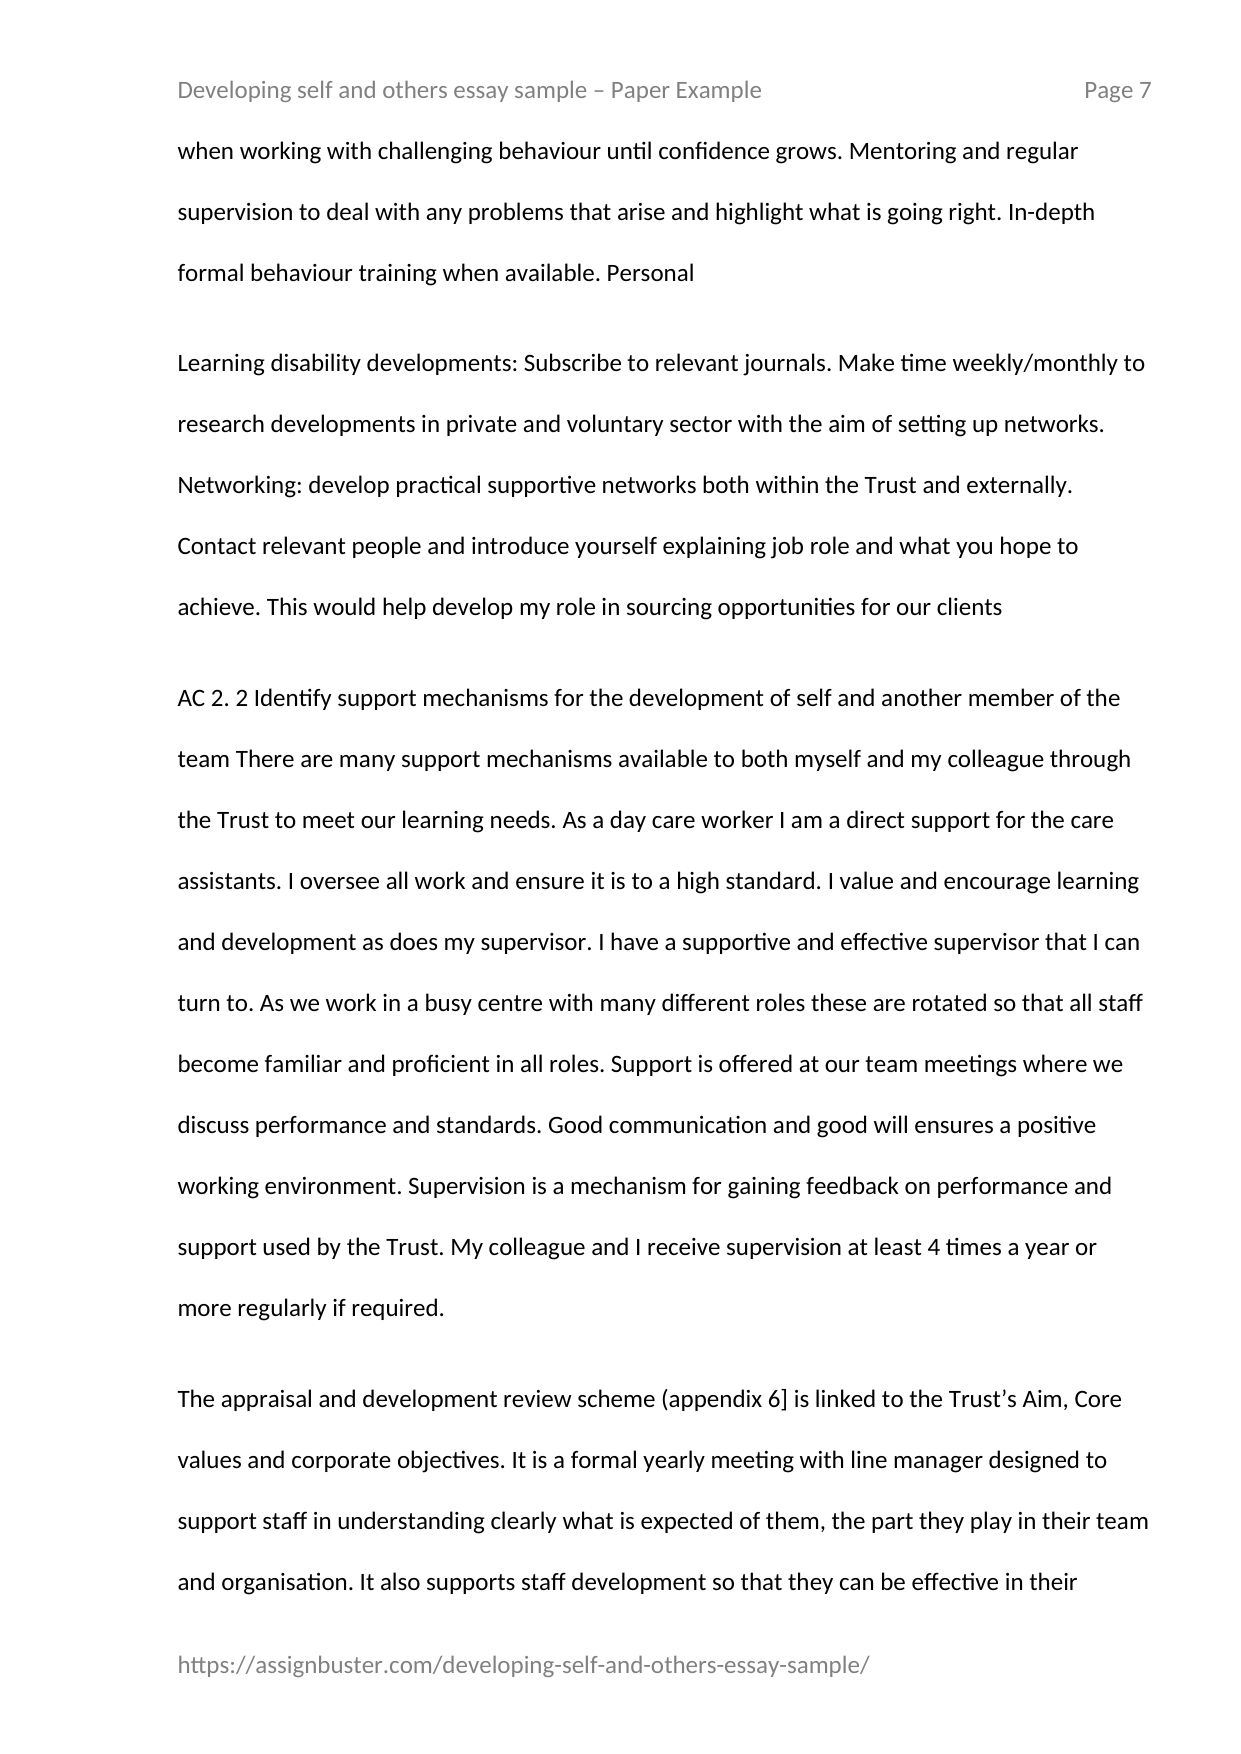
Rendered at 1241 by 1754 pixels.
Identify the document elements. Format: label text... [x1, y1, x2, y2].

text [177, 135, 1152, 287]
text Learning disability developments: Subscribe to relevant journals. Make time weekly/monthly to research developments in private and voluntary sector with the aim of setting up networks. Networking: develop practical supportive networks both within the Trust and externally. Contact relevant people and introduce yourself explaining job role and what you hope to achieve. This would help develop my role in sourcing opportunities for our clients [177, 347, 1152, 622]
text AC 2. 2 Identify support mechanisms for the development of self and another member of the team There are many support mechanisms available to both myself and my colleague through the Trust to meet our learning needs. As a day care worker I am a direct support for the care assistants. I oversee all work and ensure it is to a high standard. I value and encourage learning and development as does my supervisor. I have a supportive and effective supervisor that I can turn to. As we work in a busy centre with many different roles these are rotated so that all staff become familiar and proficient in all roles. Support is offered at our team meetings where we discuss performance and standards. Good communication and good will ensures a positive working environment. Supervision is a mechanism for gaining feedback on performance and support used by the Trust. My colleague and I receive supervision at least 4 times a year or more regularly if required. [177, 682, 1152, 1323]
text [177, 1383, 1152, 1597]
